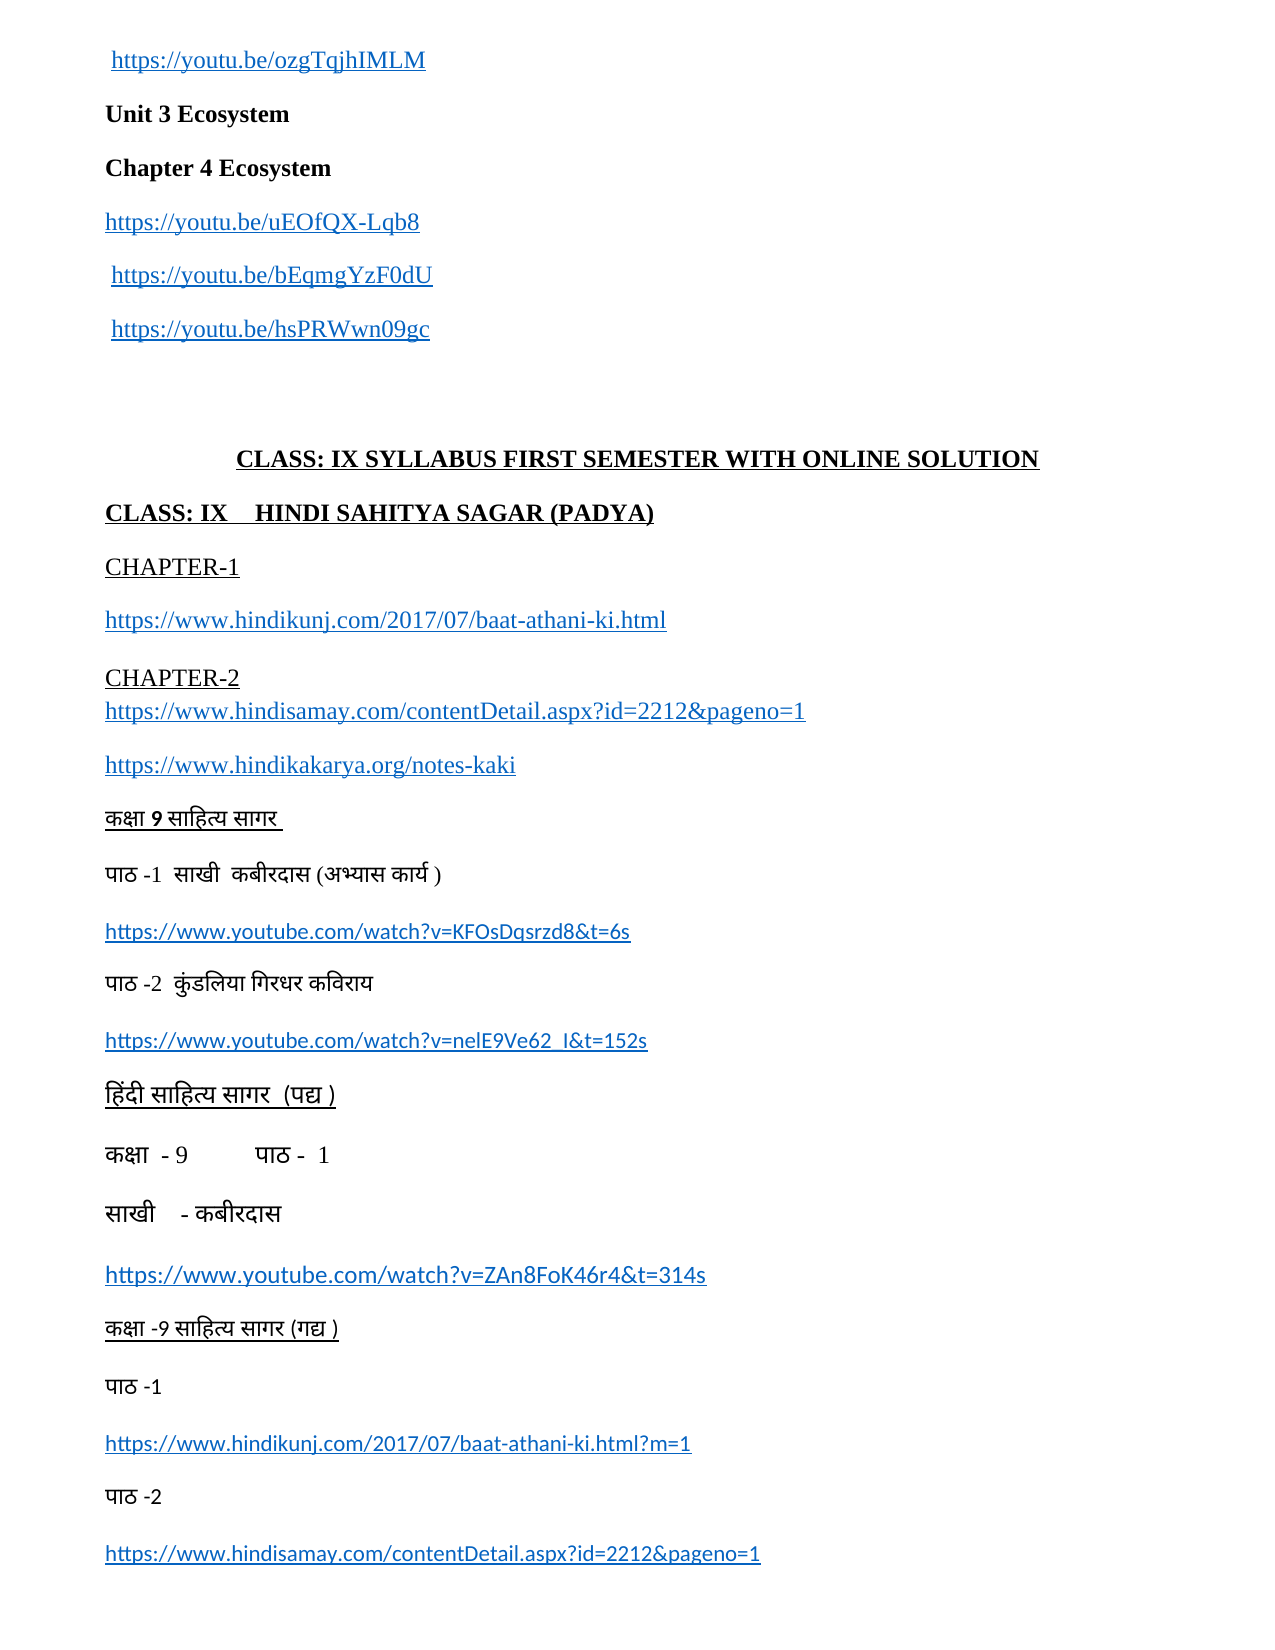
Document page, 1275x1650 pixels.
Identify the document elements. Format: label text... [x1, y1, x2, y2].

text पाठ -1 साखी कबीरदास (अभ्यास कार्य ) [105, 861, 1170, 892]
text Unit 3 Ecosystem [105, 99, 1170, 128]
text पाठ -2 कुंडलिया गिरधर कविराय [105, 970, 1170, 1001]
text https://www.youtube.com/watch?v=nelE9Ve62_I&t=152s [105, 1026, 1170, 1054]
text साखी - कबीरदास [105, 1199, 1170, 1233]
text https://youtu.be/hsPRWwn09gc [105, 314, 1170, 343]
text हिंदी साहित्य सागर (पद्य ) [105, 1079, 1170, 1114]
text कक्षा -9 साहित्य सागर (गद्य ) [105, 1314, 1170, 1346]
text पाठ -1 [105, 1372, 1170, 1403]
text https://youtu.be/ozgTqjhIMLM [105, 45, 1170, 74]
text https://www.hindikunj.com/2017/07/baat-athani-ki.html?m=1 [105, 1429, 1170, 1457]
text कक्षा - 9 पाठ - 1 [105, 1140, 1170, 1173]
text https://youtu.be/bEqmgYzF0dU [105, 260, 1170, 289]
text https://www.youtube.com/watch?v=KFOsDqsrzd8&t=6s [105, 917, 1170, 945]
text https://www.hindikunj.com/2017/07/baat-athani-ki.html [105, 606, 1170, 634]
text Chapter 4 Ecosystem [105, 153, 1170, 181]
text पाठ -2 [105, 1482, 1170, 1514]
text https://www.youtube.com/watch?v=ZAn8FoK46r4&t=314s [105, 1259, 1170, 1289]
text https://www.hindisamay.com/contentDetail.aspx?id=2212&pageno=1 [105, 1539, 1170, 1567]
text CLASS: IX SYLLABUS FIRST SEMESTER WITH ONLINE SOLUTION [105, 444, 1170, 473]
text CHAPTER-2 https://www.hindisamay.com/contentDetail.aspx?id=2212&pageno=1 [105, 663, 1170, 725]
text CLASS: IX HINDI SAHITYA SAGAR (PADYA) [105, 498, 1170, 527]
text https://youtu.be/uEOfQX-Lqb8 [105, 207, 1170, 235]
text कक्षा 9 साहित्य सागर [105, 804, 1170, 835]
text https://www.hindikakarya.org/notes-kaki [105, 750, 1170, 779]
text CHAPTER-1 [105, 552, 1170, 580]
